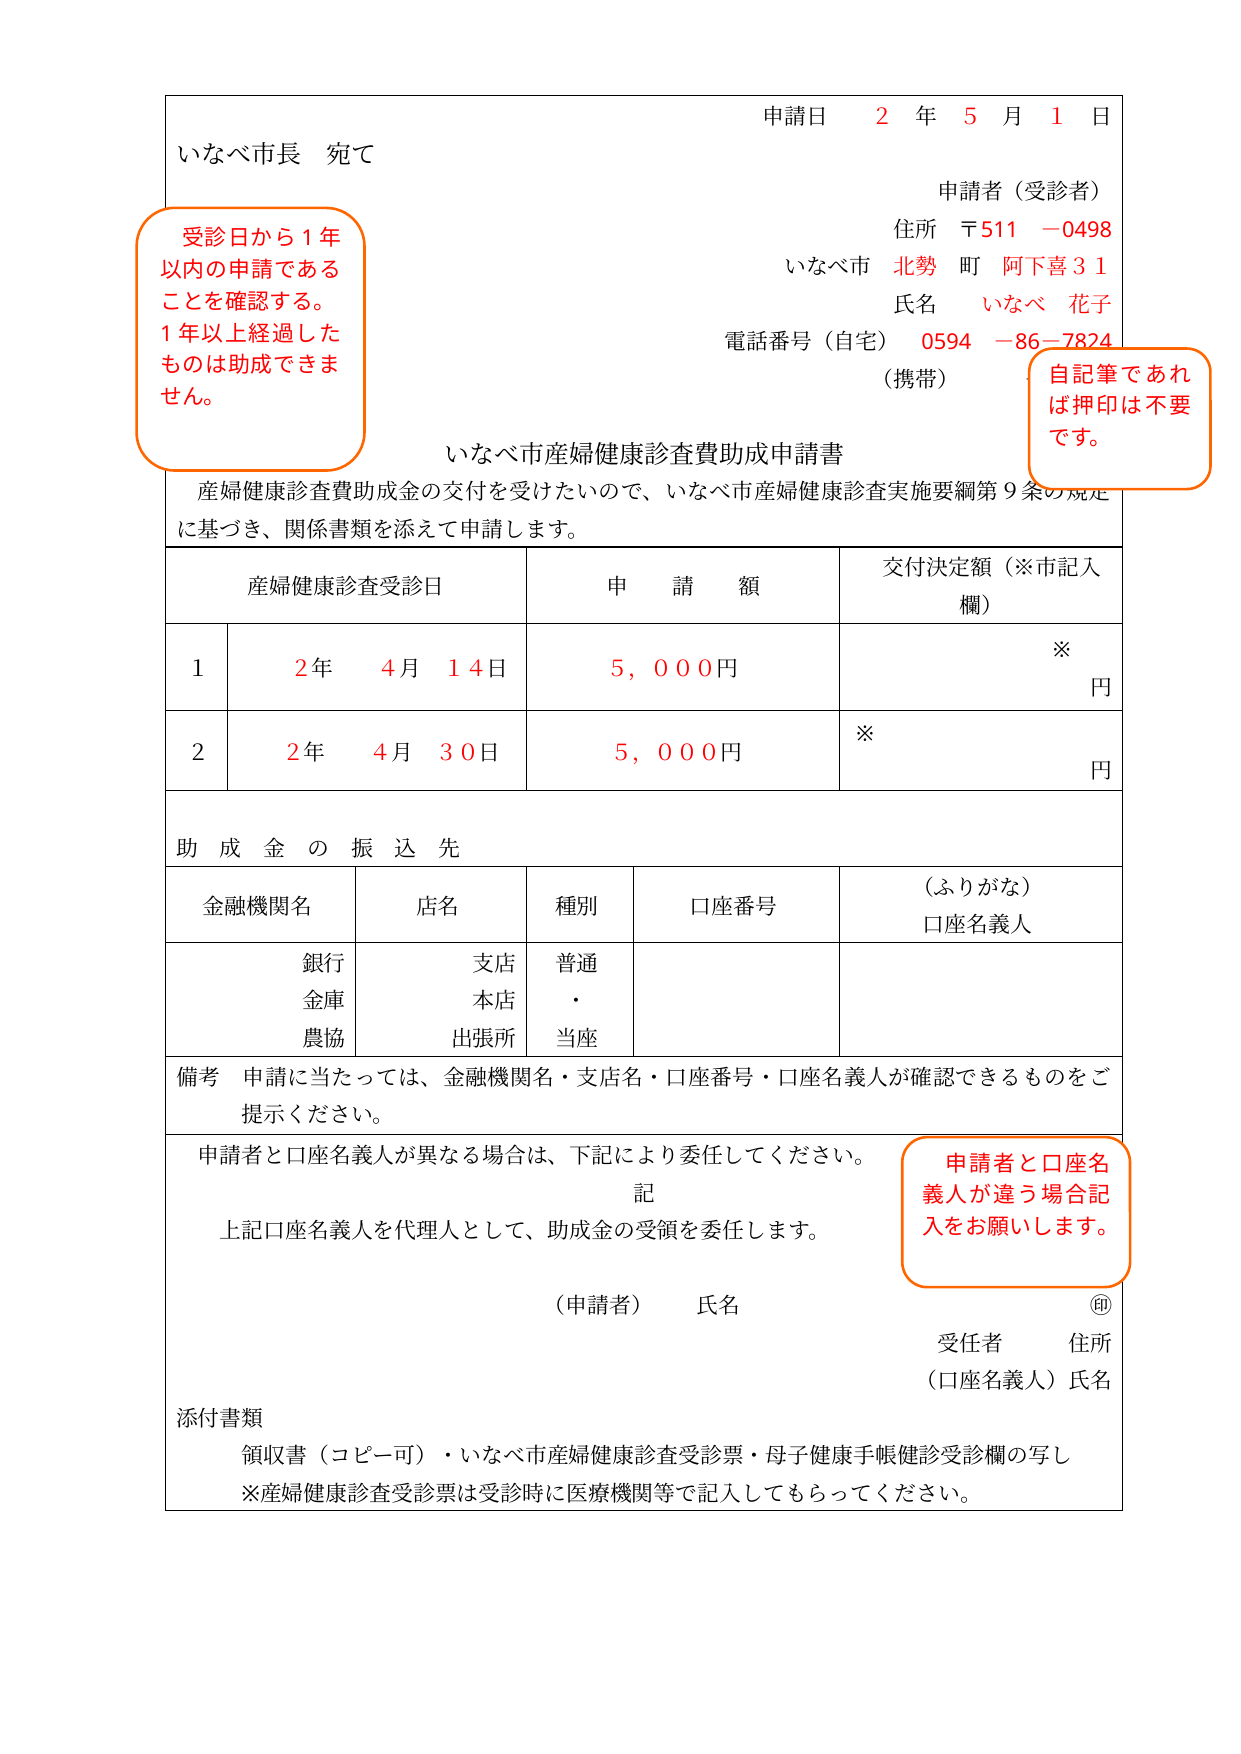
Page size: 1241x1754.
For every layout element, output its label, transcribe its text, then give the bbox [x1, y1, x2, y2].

table_cell 店名 [356, 867, 526, 942]
table_cell ５，０００円 [527, 624, 839, 710]
table_cell （ふりがな） 口座名義人 [840, 867, 1122, 942]
table_cell 交付決定額（※市記入欄） [840, 548, 1122, 622]
table_cell 普通 ・ 当座 [527, 943, 633, 1056]
table_cell 金融機関名 [166, 867, 355, 942]
table_cell 種別 [527, 867, 633, 942]
table_cell 口座番号 [634, 867, 839, 942]
table_cell 円 [840, 624, 1122, 710]
table_cell 円 [840, 711, 1122, 790]
table_cell 備考 申請に当たっては、金融機関名・支店名・口座番号・口座名義人が確認できるものをご提示ください。 [166, 1057, 1122, 1134]
table_cell ２年 ４月 １４日 [228, 624, 526, 710]
table_cell ２ [166, 711, 227, 790]
table_cell [634, 943, 839, 1056]
table_cell 支店 本店 出張所 [356, 943, 526, 1056]
table_cell 助 成 金 の 振 込 先 [166, 791, 1122, 866]
table_cell [840, 943, 1122, 1056]
table_header 申請日 ２ 年 ５ 月 １ 日 いなべ市長 宛て 申請者（受診者） 住所 〒511 －0498 いなべ市 北勢 町 阿下喜３１ 氏名 いなべ 花子 電話番号（自宅） 0594 －86－7824 （携帯） － － いなべ市産婦健康診査費助成申請書 産婦健康診査費助成金の交付を受けたいので、いなべ市産婦健康診査実施要綱第９条の規定に基づき、関係書類を添えて申請します。 [166, 96, 1122, 546]
table_cell ２年 ４月 ３０日 [228, 711, 526, 790]
table_cell 申請者と口座名義人が異なる場合は、下記により委任してください。 記 上記口座名義人を代理人として、助成金の受領を委任します。 委任者 住所 （申請者） 氏名 ㊞ 受任者 住所 （口座名義人）氏名 添付書類 領収書（コピー可）・いなべ市産婦健康診査受診票・母子健康手帳健診受診欄の写し ※産婦健康診査受診票は受診時に医療機関等で記入してもらってください。 [166, 1135, 1122, 1510]
table_cell 申 請 額 [527, 548, 839, 622]
table_cell ５，０００円 [527, 711, 839, 790]
table_cell 銀行 金庫 農協 [166, 943, 355, 1056]
table_cell 産婦健康診査受診日 [166, 548, 526, 622]
table_cell １ [166, 624, 227, 710]
